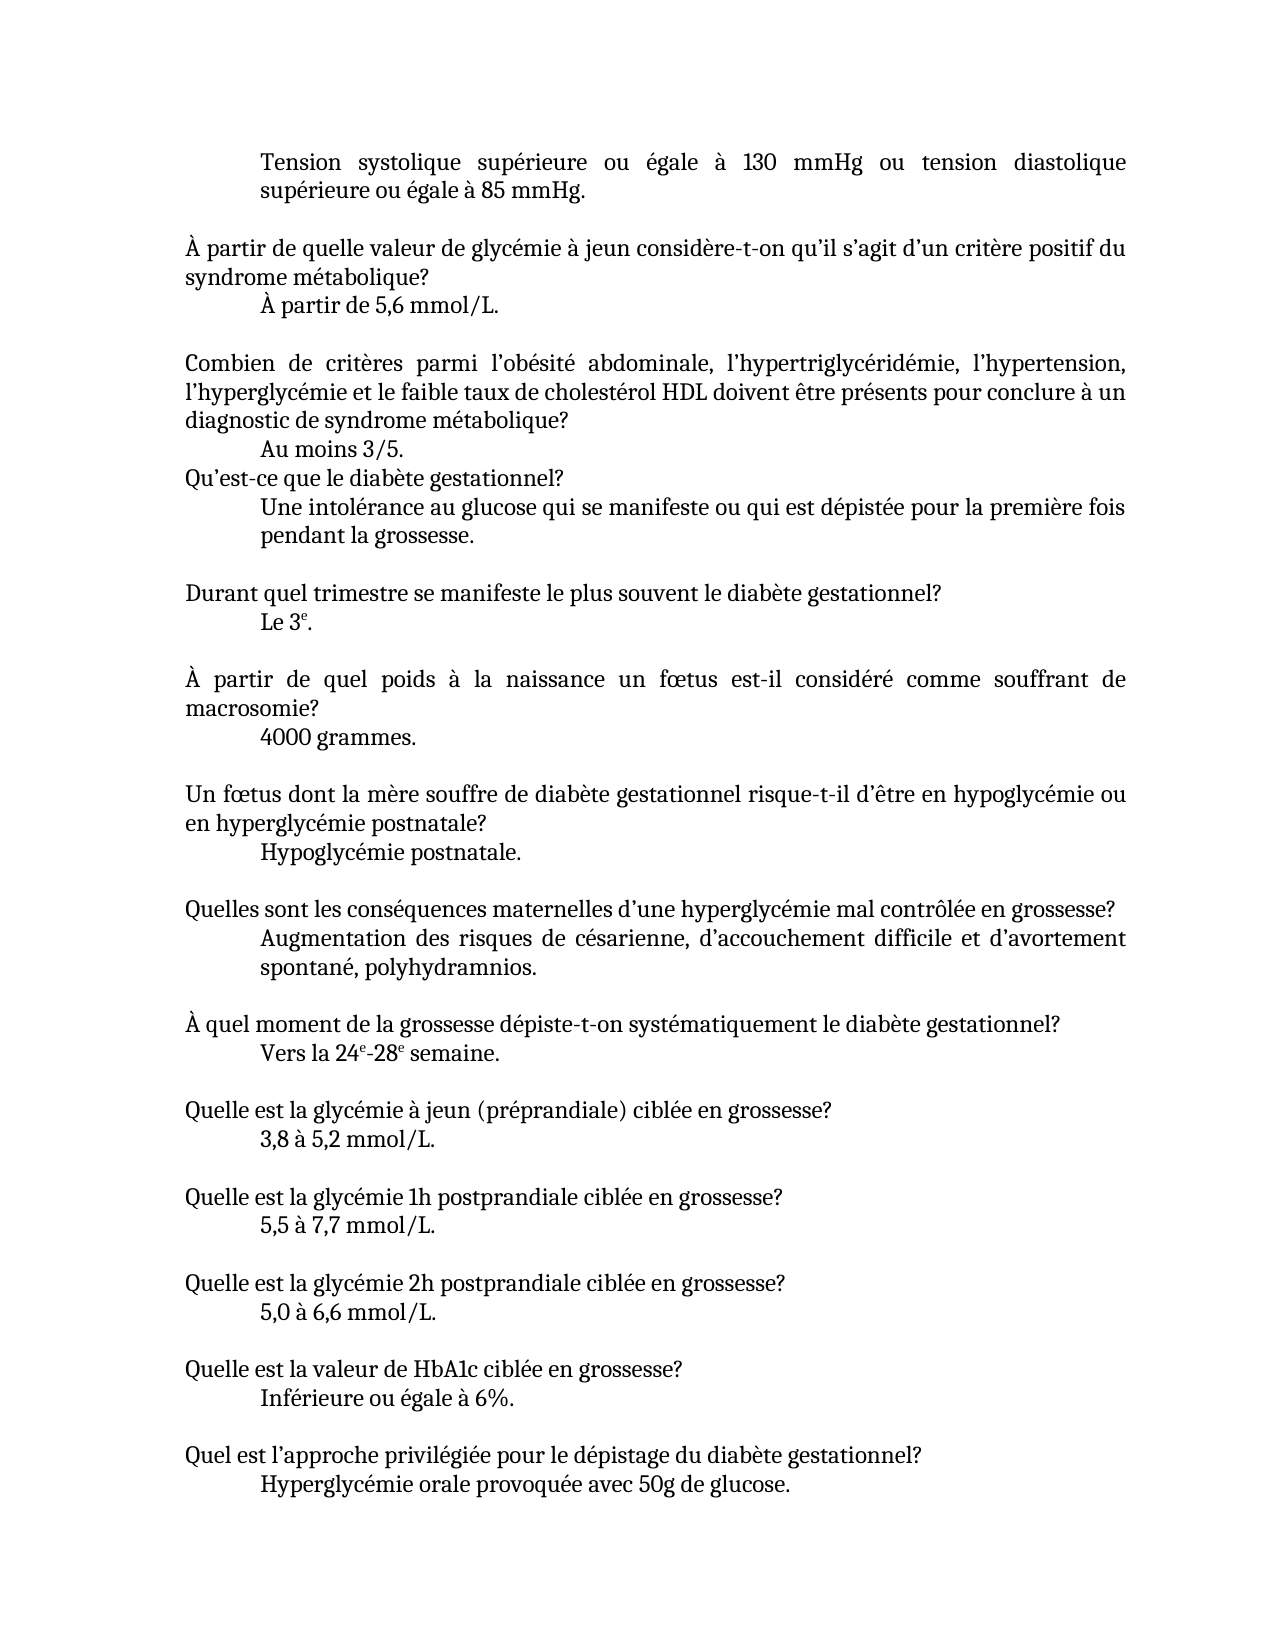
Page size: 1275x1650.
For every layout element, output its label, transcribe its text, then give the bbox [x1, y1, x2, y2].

text Durant quel trimestre se manifeste le plus souvent le diabète gestationnel? [185, 579, 1127, 608]
text Augmentation des risques de césarienne, d’accouchement difficile et d’avortement spontané, polyhydramnios. [260, 924, 1127, 981]
text À partir de quelle valeur de glycémie à jeun considère-t-on qu’il s’agit d’un critère positif du syndrome métabolique? [185, 234, 1127, 291]
text Au moins 3/5. [260, 435, 1127, 464]
text À quel moment de la grossesse dépiste-t-on systématiquement le diabète gestationnel? [185, 1010, 1127, 1039]
text Qu’est-ce que le diabète gestationnel? [185, 464, 1127, 493]
text Tension systolique supérieure ou égale à 130 mmHg ou tension diastolique supérieure ou égale à 85 mmHg. [260, 148, 1127, 205]
text Combien de critères parmi l’obésité abdominale, l’hypertriglycéridémie, l’hypertension, l’hyperglycémie et le faible taux de cholestérol HDL doivent être présents pour conclure à un diagnostic de syndrome métabolique? [185, 349, 1127, 435]
text Vers la 24e-28e semaine. [260, 1039, 1127, 1068]
text 4000 grammes. [260, 723, 1127, 751]
text Quelle est la glycémie à jeun (préprandiale) ciblée en grossesse? [185, 1096, 1127, 1125]
text Quelle est la valeur de HbA1c ciblée en grossesse? [185, 1355, 1127, 1384]
text Quel est l’approche privilégiée pour le dépistage du diabète gestationnel? [185, 1441, 1127, 1470]
text 3,8 à 5,2 mmol/L. [260, 1125, 1127, 1154]
text Une intolérance au glucose qui se manifeste ou qui est dépistée pour la première fois pendant la grossesse. [260, 493, 1127, 550]
text Quelles sont les conséquences maternelles d’une hyperglycémie mal contrôlée en grossesse? [185, 895, 1127, 924]
text À partir de quel poids à la naissance un fœtus est-il considéré comme souffrant de macrosomie? [185, 665, 1127, 723]
text Quelle est la glycémie 2h postprandiale ciblée en grossesse? [185, 1269, 1127, 1298]
text Hypoglycémie postnatale. [260, 838, 1127, 866]
text Inférieure ou égale à 6%. [260, 1384, 1127, 1413]
text Quelle est la glycémie 1h postprandiale ciblée en grossesse? [185, 1183, 1127, 1211]
text Hyperglycémie orale provoquée avec 50g de glucose. [260, 1470, 1127, 1499]
text 5,0 à 6,6 mmol/L. [260, 1298, 1127, 1326]
text 5,5 à 7,7 mmol/L. [260, 1211, 1127, 1240]
text Le 3e. [260, 608, 1127, 636]
text Un fœtus dont la mère souffre de diabète gestationnel risque-t-il d’être en hypoglycémie ou en hyperglycémie postnatale? [185, 780, 1127, 838]
text À partir de 5,6 mmol/L. [260, 291, 1127, 320]
